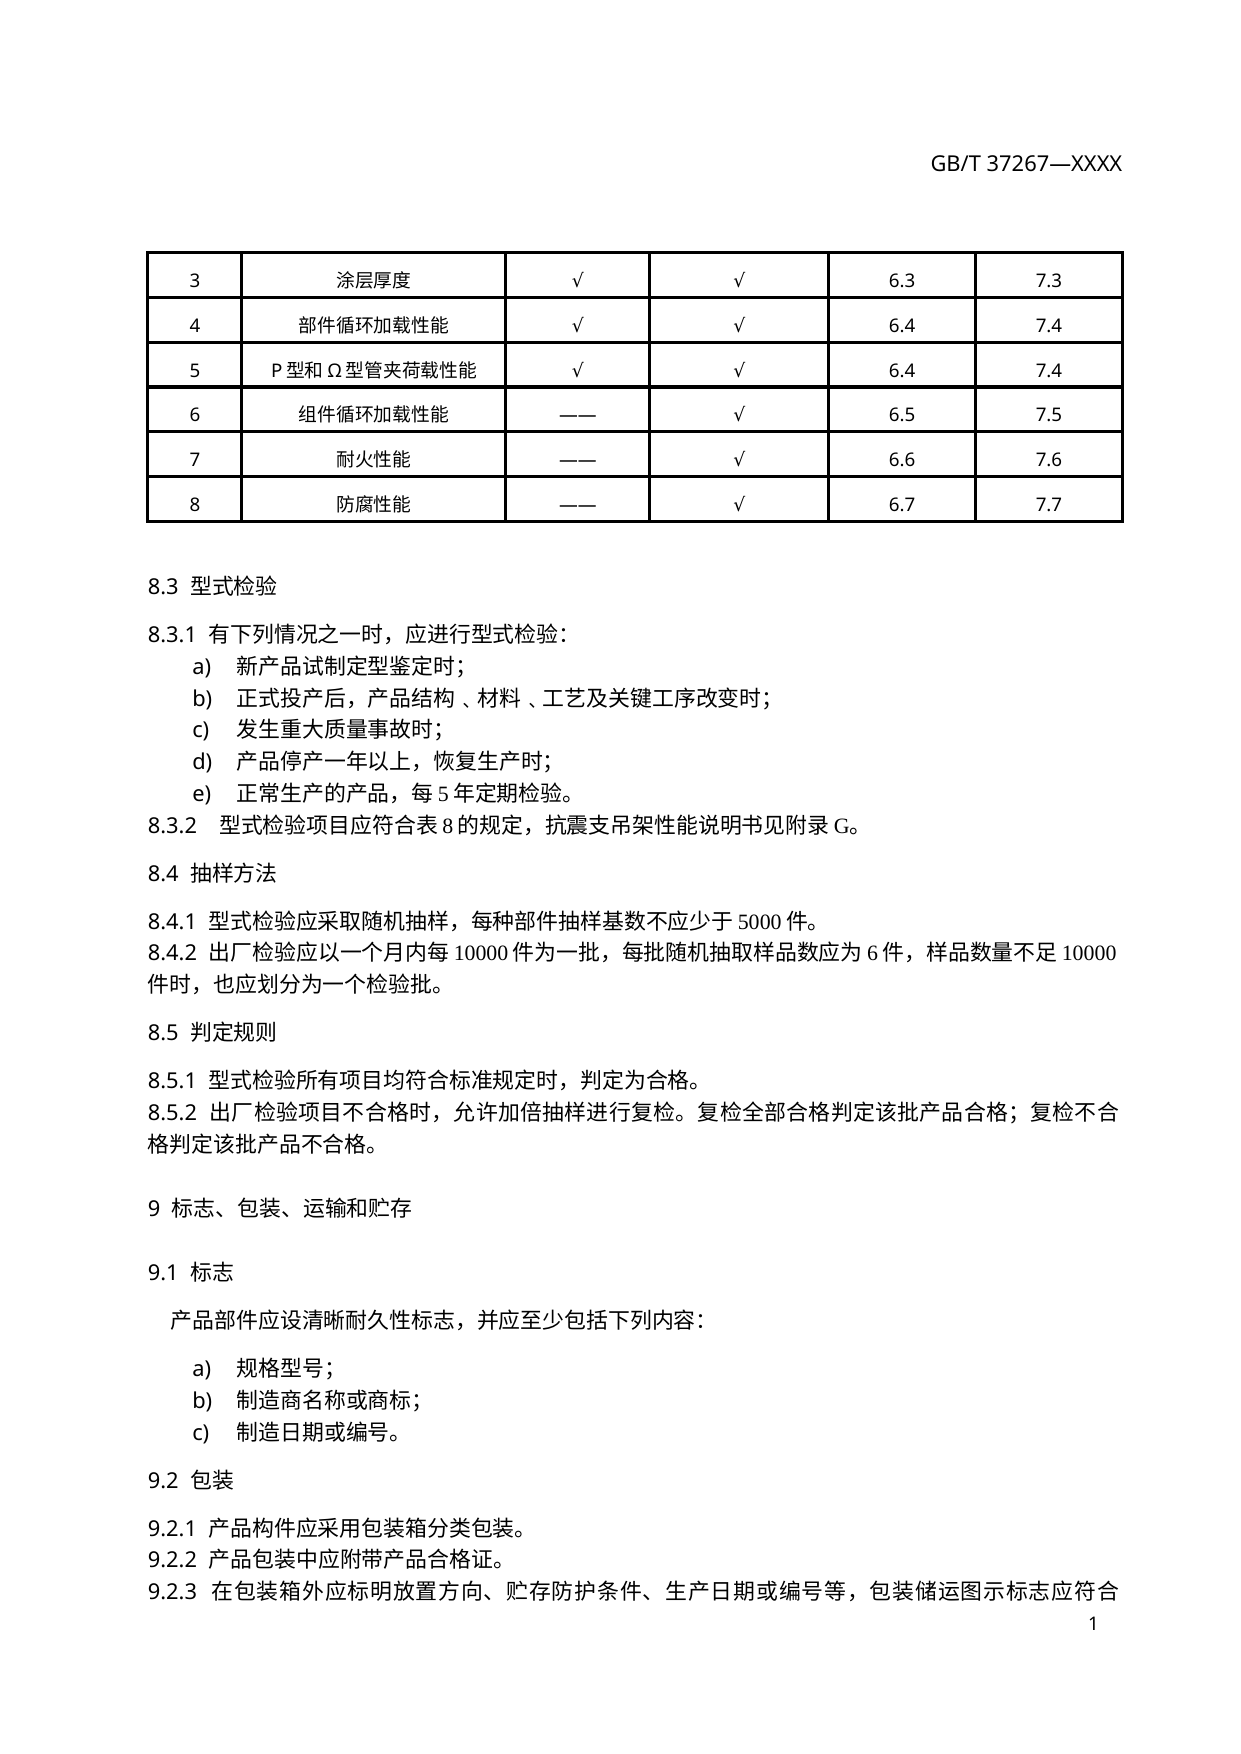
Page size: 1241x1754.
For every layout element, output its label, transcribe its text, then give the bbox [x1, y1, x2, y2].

list 新产品试制定型鉴定时； [192, 649, 1122, 681]
table_cell √ [507, 299, 648, 341]
list 8.5 判定规则 [148, 1015, 1122, 1047]
table_cell 涂层厚度 [243, 254, 504, 296]
list 8.3.1 有下列情况之一时，应进行型式检验： [148, 617, 1122, 649]
table_cell √ [507, 344, 648, 385]
table_cell 6 [149, 389, 240, 430]
table_cell —— [507, 389, 648, 430]
table_cell 6.3 [830, 254, 974, 296]
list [148, 1574, 1122, 1606]
table_cell 7.6 [977, 433, 1121, 475]
table_cell √ [651, 478, 827, 520]
text 正常生产的产品，每5年定期检验。 [192, 776, 1122, 808]
table_cell 7.4 [977, 344, 1121, 385]
list 8.4.2 出厂检验应以一个月内每10000件为一批，每批随机抽取样品数应为6件，样品数量不足10000件时，也应划分为一个检验批。 [148, 935, 1122, 999]
list 9.2.2 产品包装中应附带产品合格证。 [148, 1542, 1122, 1574]
table_cell √ [507, 254, 648, 296]
list 8.4 抽样方法 [148, 856, 1122, 887]
table_cell 7.4 [977, 299, 1121, 341]
list 产品部件应设清晰耐久性标志，并应至少包括下列内容： [148, 1303, 1122, 1335]
table_cell 6.7 [830, 478, 974, 520]
table_cell √ [651, 254, 827, 296]
list 9.2 包装 [148, 1463, 1122, 1494]
list 9 标志、包装、运输和贮存 [148, 1191, 1122, 1223]
list 8.3 型式检验 [148, 569, 1122, 601]
table_cell 4 [149, 299, 240, 341]
table_cell 8 [149, 478, 240, 520]
table_cell √ [651, 299, 827, 341]
table_cell 6.6 [830, 433, 974, 475]
table_cell 耐火性能 [243, 433, 504, 475]
table_cell √ [651, 433, 827, 475]
list 8.5.2 出厂检验项目不合格时，允许加倍抽样进行复检。复检全部合格判定该批产品合格；复检不合格判定该批产品不合格。 [148, 1095, 1122, 1158]
table_cell —— [507, 478, 648, 520]
list 9.2.1 产品构件应采用包装箱分类包装。 [148, 1511, 1122, 1542]
table_cell 7.7 [977, 478, 1121, 520]
list 8.4.1 型式检验应采取随机抽样，每种部件抽样基数不应少于5000件。 [148, 904, 1122, 935]
table_cell —— [507, 433, 648, 475]
text 发生重大质量事故时； [192, 712, 1122, 744]
table_cell 7.5 [977, 389, 1121, 430]
table_cell 6.4 [830, 299, 974, 341]
table_cell 7 [149, 433, 240, 475]
table_cell 7.3 [977, 254, 1121, 296]
table_cell √ [651, 389, 827, 430]
table_cell 部件循环加载性能 [243, 299, 504, 341]
table_cell 组件循环加载性能 [243, 389, 504, 430]
list 规格型号； [192, 1351, 1122, 1383]
list 8.5.1 型式检验所有项目均符合标准规定时，判定为合格。 [148, 1063, 1122, 1095]
table_cell 6.5 [830, 389, 974, 430]
list 制造商名称或商标； [192, 1383, 1122, 1414]
text 正式投产后，产品结构﹑材料﹑工艺及关键工序改变时； [192, 681, 1122, 712]
list 9.1 标志 [148, 1255, 1122, 1287]
table_cell 5 [149, 344, 240, 385]
list 制造日期或编号。 [192, 1414, 1122, 1446]
table_cell √ [651, 344, 827, 385]
text 产品停产一年以上，恢复生产时； [192, 744, 1122, 776]
table_cell 3 [149, 254, 240, 296]
table_cell P型和Ω型管夹荷载性能 [243, 344, 504, 385]
list 8.3.2 型式检验项目应符合表8的规定，抗震支吊架性能说明书见附录G。 [148, 808, 1122, 839]
table_cell 6.4 [830, 344, 974, 385]
table_cell 防腐性能 [243, 478, 504, 520]
